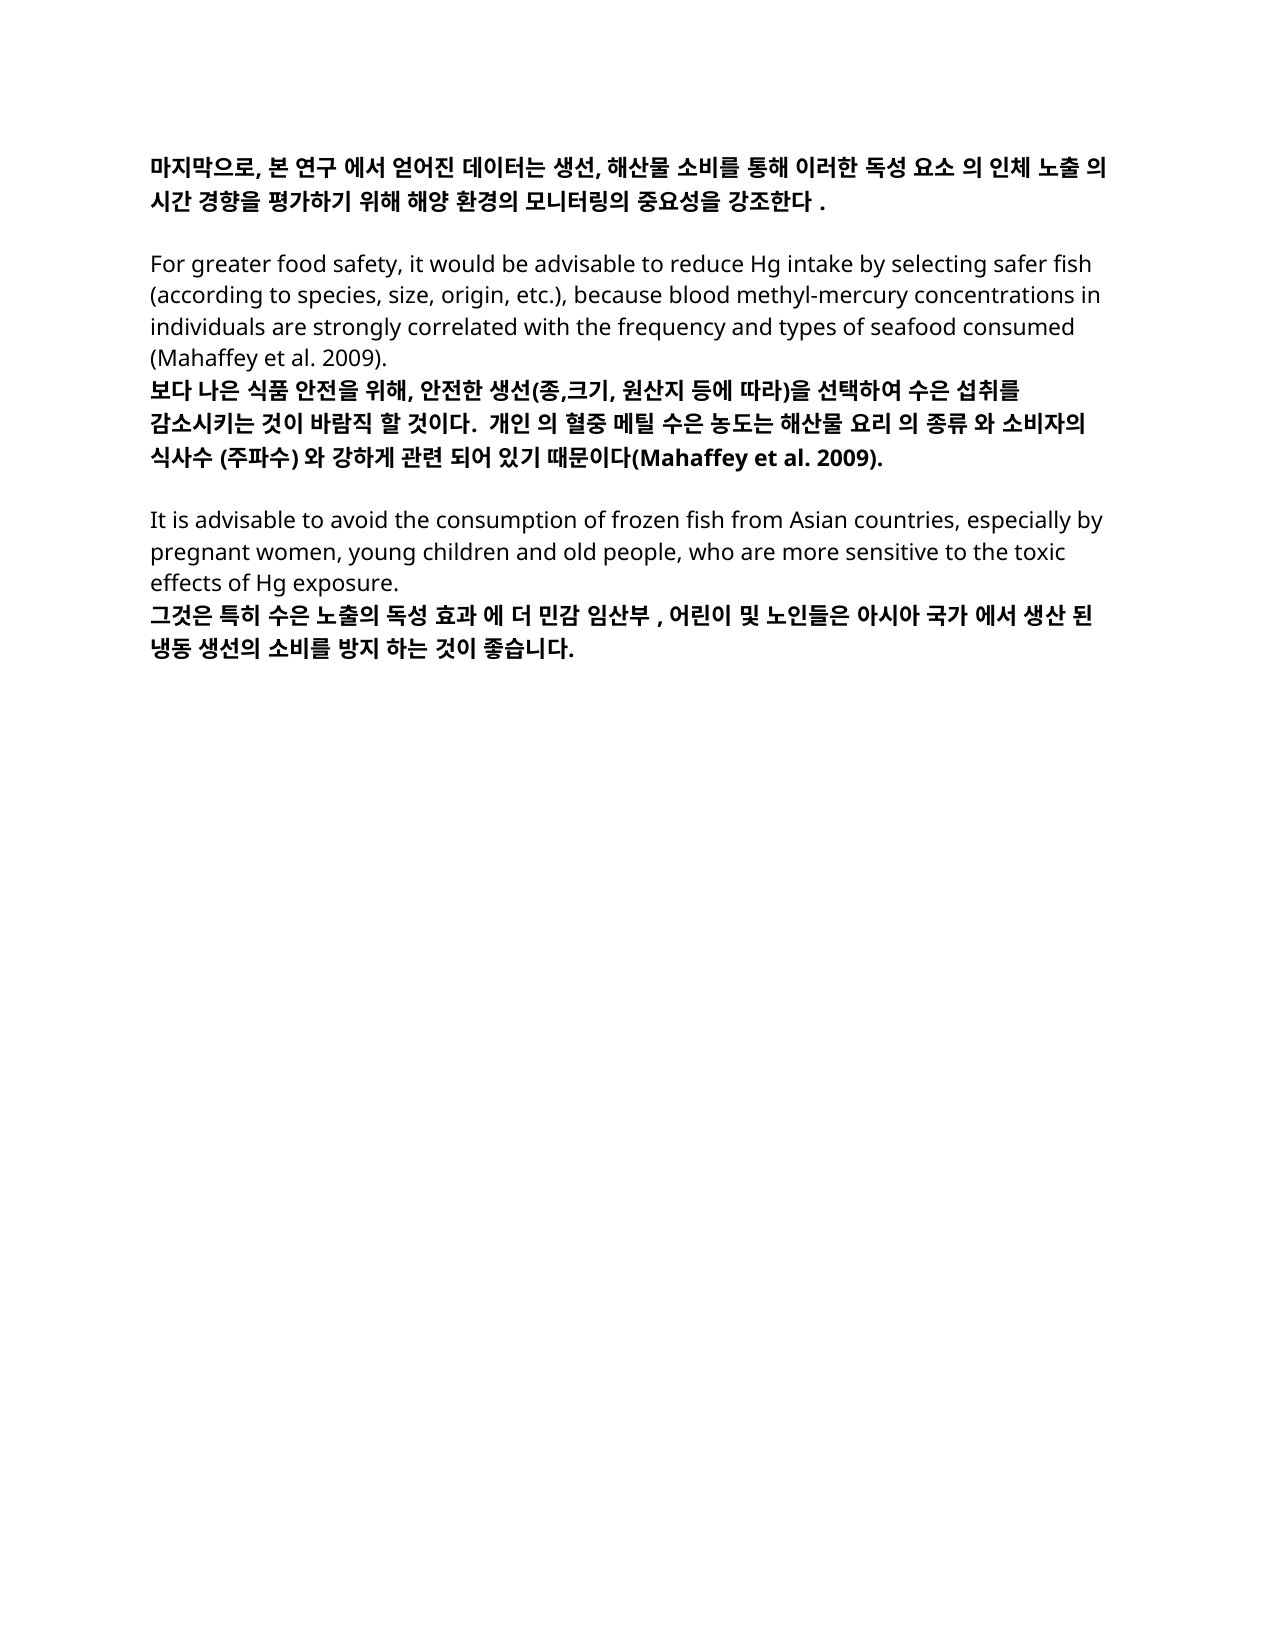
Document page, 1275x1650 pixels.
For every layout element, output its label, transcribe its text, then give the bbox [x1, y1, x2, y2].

text 마지막으로, 본 연구 에서 얻어진 데이터는 생선, 해산물 소비를 통해 이러한 독성 요소 의 인체 노출 의 시간 경향을 평가하기 위해 해양 환경의 모니터링의 중요성을 강조한다 . [150, 150, 1125, 217]
text 그것은 특히 수은 노출의 독성 효과 에 더 민감 임산부 , 어린이 및 노인들은 아시아 국가 에서 생산 된 냉동 생선의 소비를 방지 하는 것이 좋습니다. [150, 598, 1125, 664]
text It is advisable to avoid the consumption of frozen fish from Asian countries, especially by pregnant women, young children and old people, who are more sensitive to the toxic effects of Hg exposure. [150, 504, 1125, 598]
text (according to species, size, origin, etc.), because blood methyl-mercury concentrations in individuals are strongly correlated with the frequency and types of seafood consumed (Mahaffey et al. 2009). [150, 279, 1125, 373]
text 보다 나은 식품 안전을 위해, 안전한 생선(종,크기, 원산지 등에 따라)을 선택하여 수은 섭취를 감소시키는 것이 바람직 할 것이다. 개인 의 혈중 메틸 수은 농도는 해산물 요리 의 종류 와 소비자의 식사수 (주파수) 와 강하게 관련 되어 있기 때문이다(Mahaffey et al. 2009). [150, 373, 1125, 473]
text For greater food safety, it would be advisable to reduce Hg intake by selecting safer fish [150, 248, 1125, 279]
